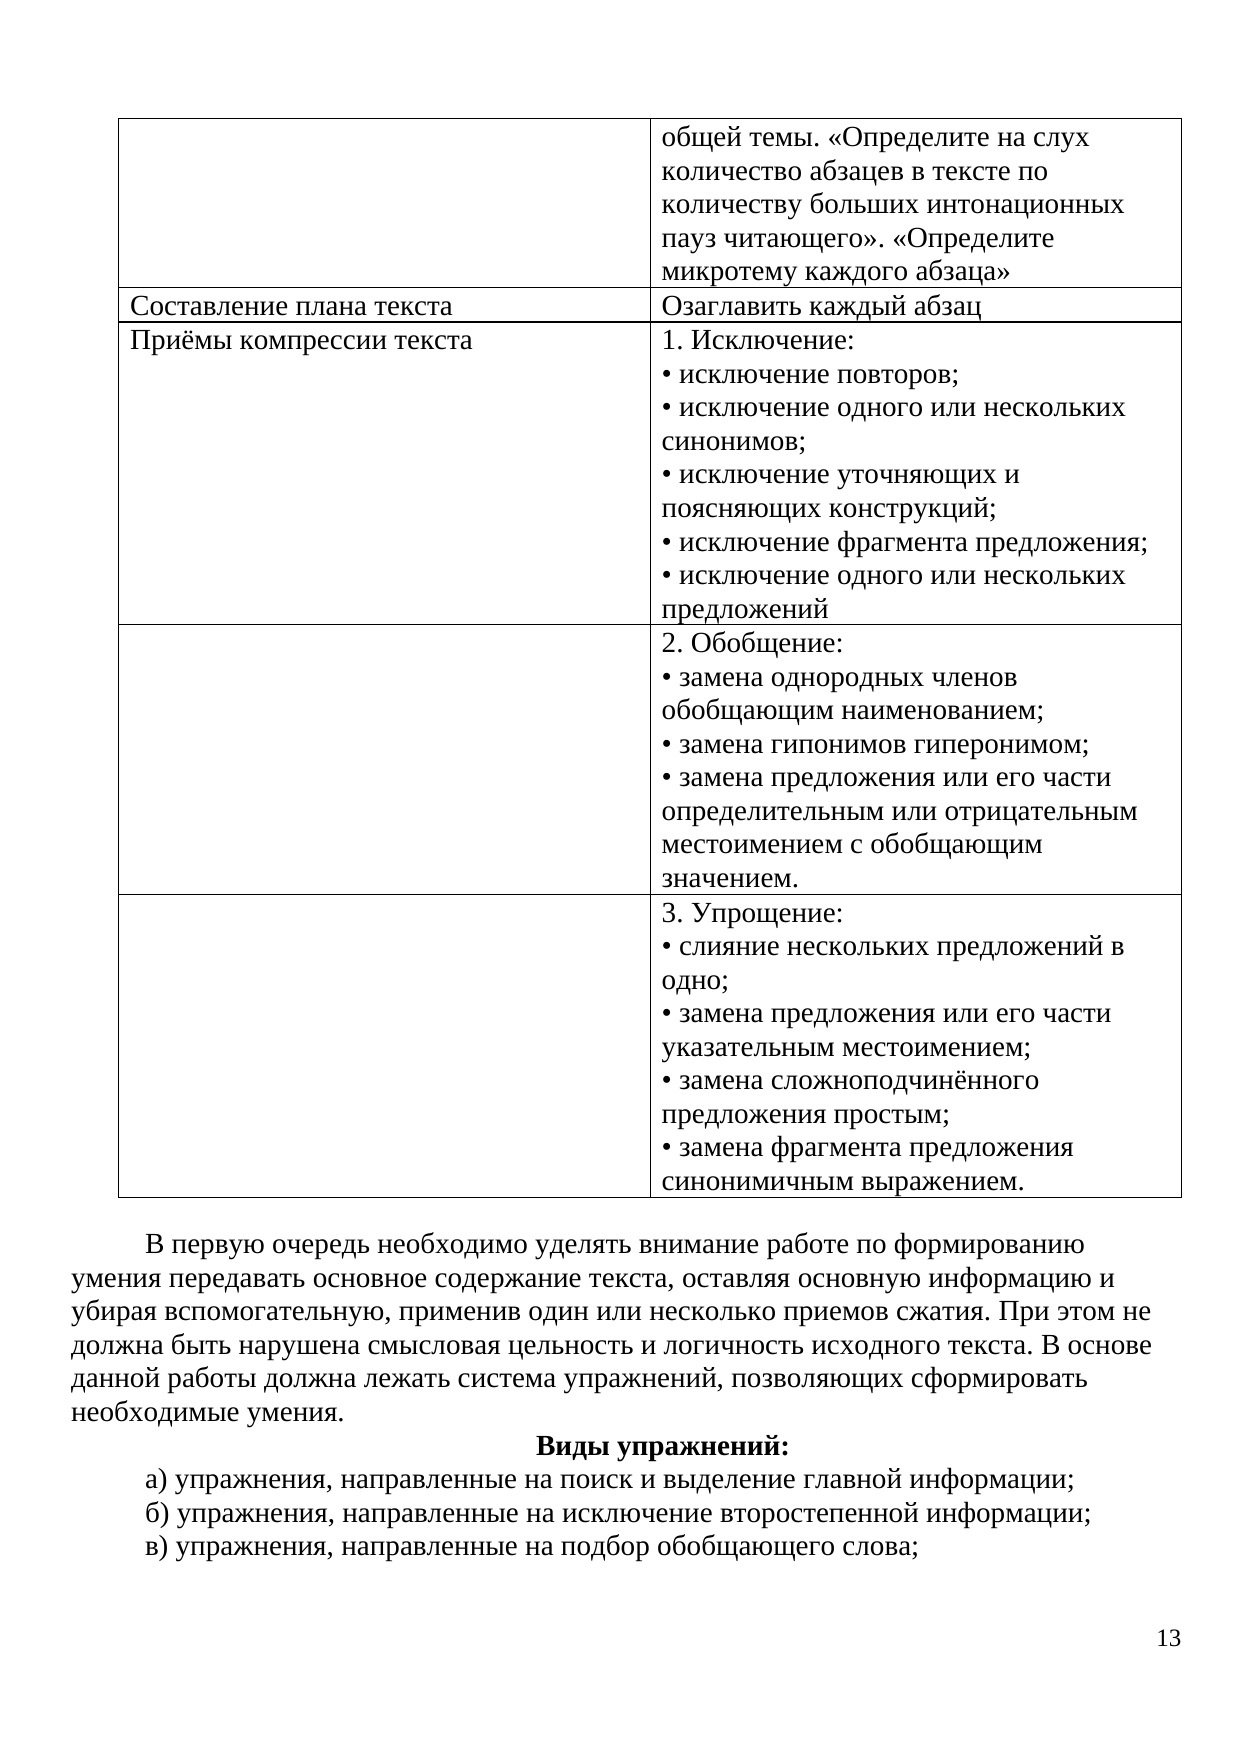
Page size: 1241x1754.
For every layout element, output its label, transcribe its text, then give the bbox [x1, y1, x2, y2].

table_cell Составление плана текста [119, 288, 650, 321]
text б) упражнения, направленные на исключение второстепенной информации; [71, 1495, 1181, 1528]
table_cell [119, 895, 650, 1197]
text а) упражнения, направленные на поиск и выделение главной информации; [71, 1461, 1181, 1495]
table_cell Озаглавить каждый абзац [651, 288, 1181, 321]
table_cell 3. Упрощение: • слияние нескольких предложений в одно; • замена предложения или его части указательным местоимением; • замена сложноподчинённого предложения простым; • замена фрагмента предложения синонимичным выражением. [651, 895, 1181, 1197]
table_cell 2. Обобщение: • замена однородных членов обобщающим наименованием; • замена гипонимов гиперонимом; • замена предложения или его части определительным или отрицательным местоимением с обобщающим значением. [651, 625, 1181, 894]
table_cell Приёмы компрессии текста [119, 323, 650, 624]
table_cell 1. Исключение: • исключение повторов; • исключение одного или нескольких синонимов; • исключение уточняющих и поясняющих конструкций; • исключение фрагмента предложения; • исключение одного или нескольких предложений [651, 323, 1181, 624]
table_cell [119, 625, 650, 894]
text Виды упражнений: [71, 1428, 1181, 1461]
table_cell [119, 119, 650, 287]
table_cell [651, 119, 1181, 287]
text В первую очередь необходимо уделять внимание работе по формированию умения передавать основное содержание текста, оставляя основную информацию и убирая вспомогательную, применив один или несколько приемов сжатия. При этом не должна быть нарушена смысловая цельность и логичность исходного текста. В основе данной работы должна лежать система упражнений, позволяющих сформировать необходимые умения. [71, 1226, 1181, 1428]
text в) упражнения, направленные на подбор обобщающего слова; [71, 1528, 1181, 1562]
